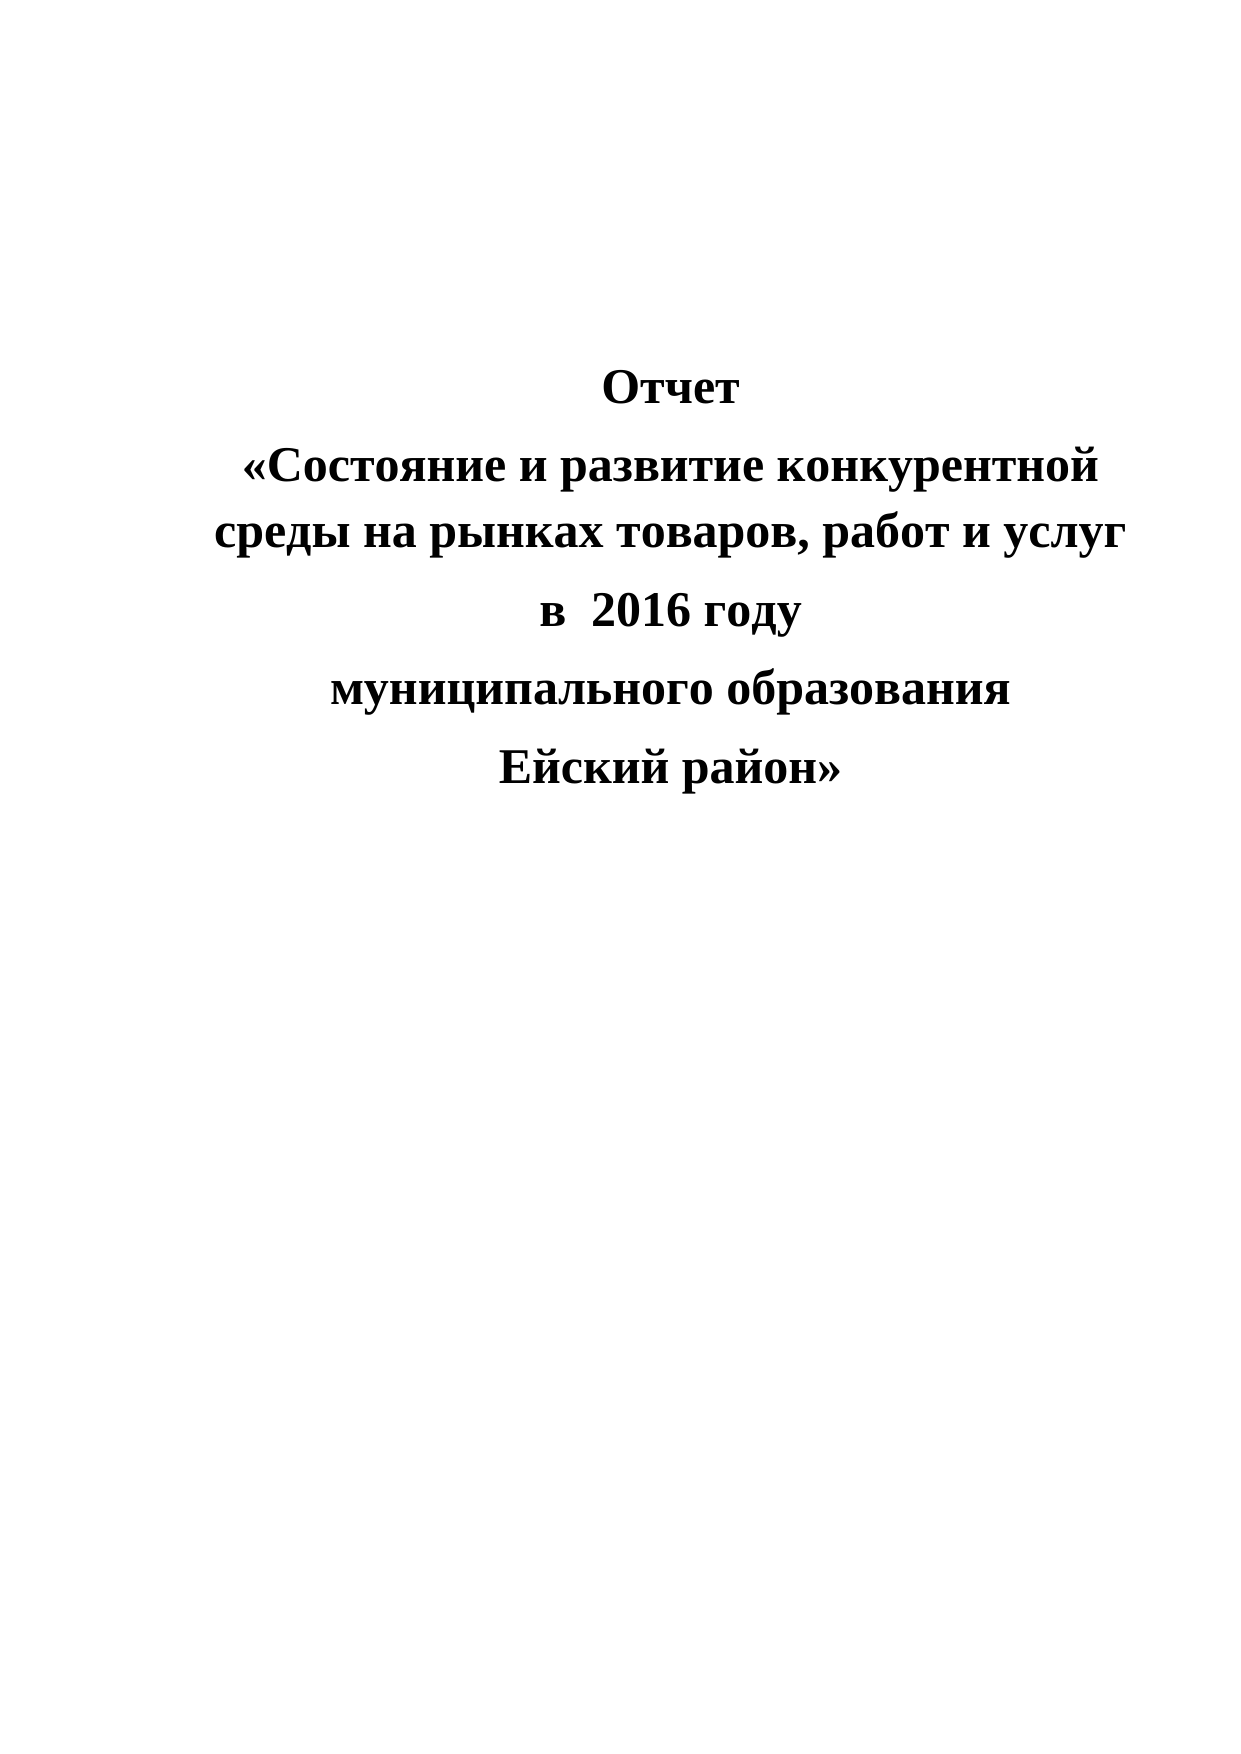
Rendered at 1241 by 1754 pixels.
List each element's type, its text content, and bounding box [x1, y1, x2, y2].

text Ейский район» [177, 737, 1163, 794]
text муниципального образования [177, 658, 1163, 716]
text «Состояние и развитие конкурентной среды на рынках товаров, работ и услуг [177, 435, 1163, 558]
text в 2016 году [177, 579, 1163, 637]
text Отчет [177, 356, 1163, 414]
